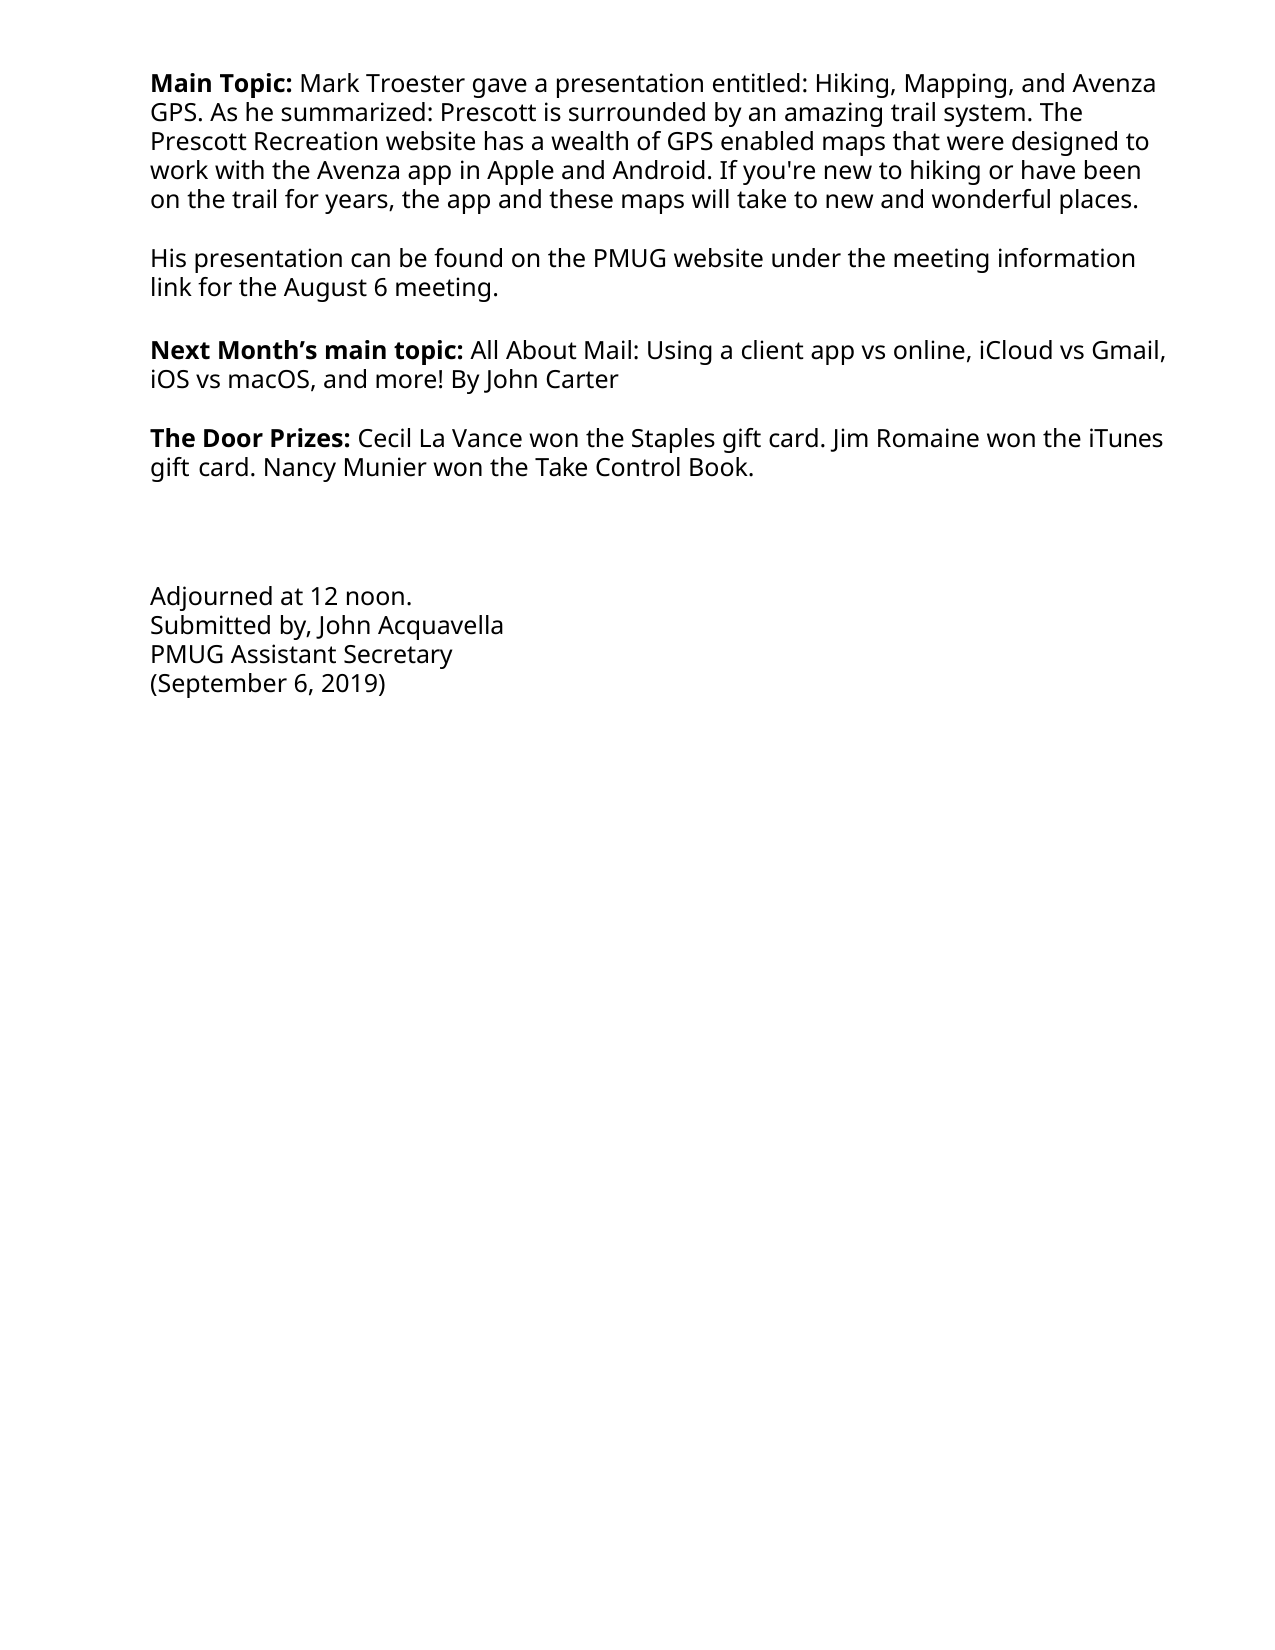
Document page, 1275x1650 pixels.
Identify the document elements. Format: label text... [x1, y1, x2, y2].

text (September 6, 2019) [150, 669, 1192, 698]
text The Door Prizes: Cecil La Vance won the Staples gift card. Jim Romaine won the iTunes gift card. Nancy Munier won the Take Control Book. [150, 424, 1192, 482]
text Adjourned at 12 noon. Submitted by, John Acquavella PMUG Assistant Secretary [150, 582, 513, 669]
text Main Topic: Mark Troester gave a presentation entitled: Hiking, Mapping, and Avenza GPS. As he summarized: Prescott is surrounded by an amazing trail system. The Prescott Recreation website has a wealth of GPS enabled maps that were designed to work with the Avenza app in Apple and Android. If you're new to hiking or have been on the trail for years, the app and these maps will take to new and wonderful places. [150, 69, 1172, 214]
text Next Month’s main topic: All About Mail: Using a client app vs online, iCloud vs Gmail, iOS vs macOS, and more! By John Carter [150, 336, 1192, 395]
text His presentation can be found on the PMUG website under the meeting information link for the August 6 meeting. [150, 244, 1172, 302]
